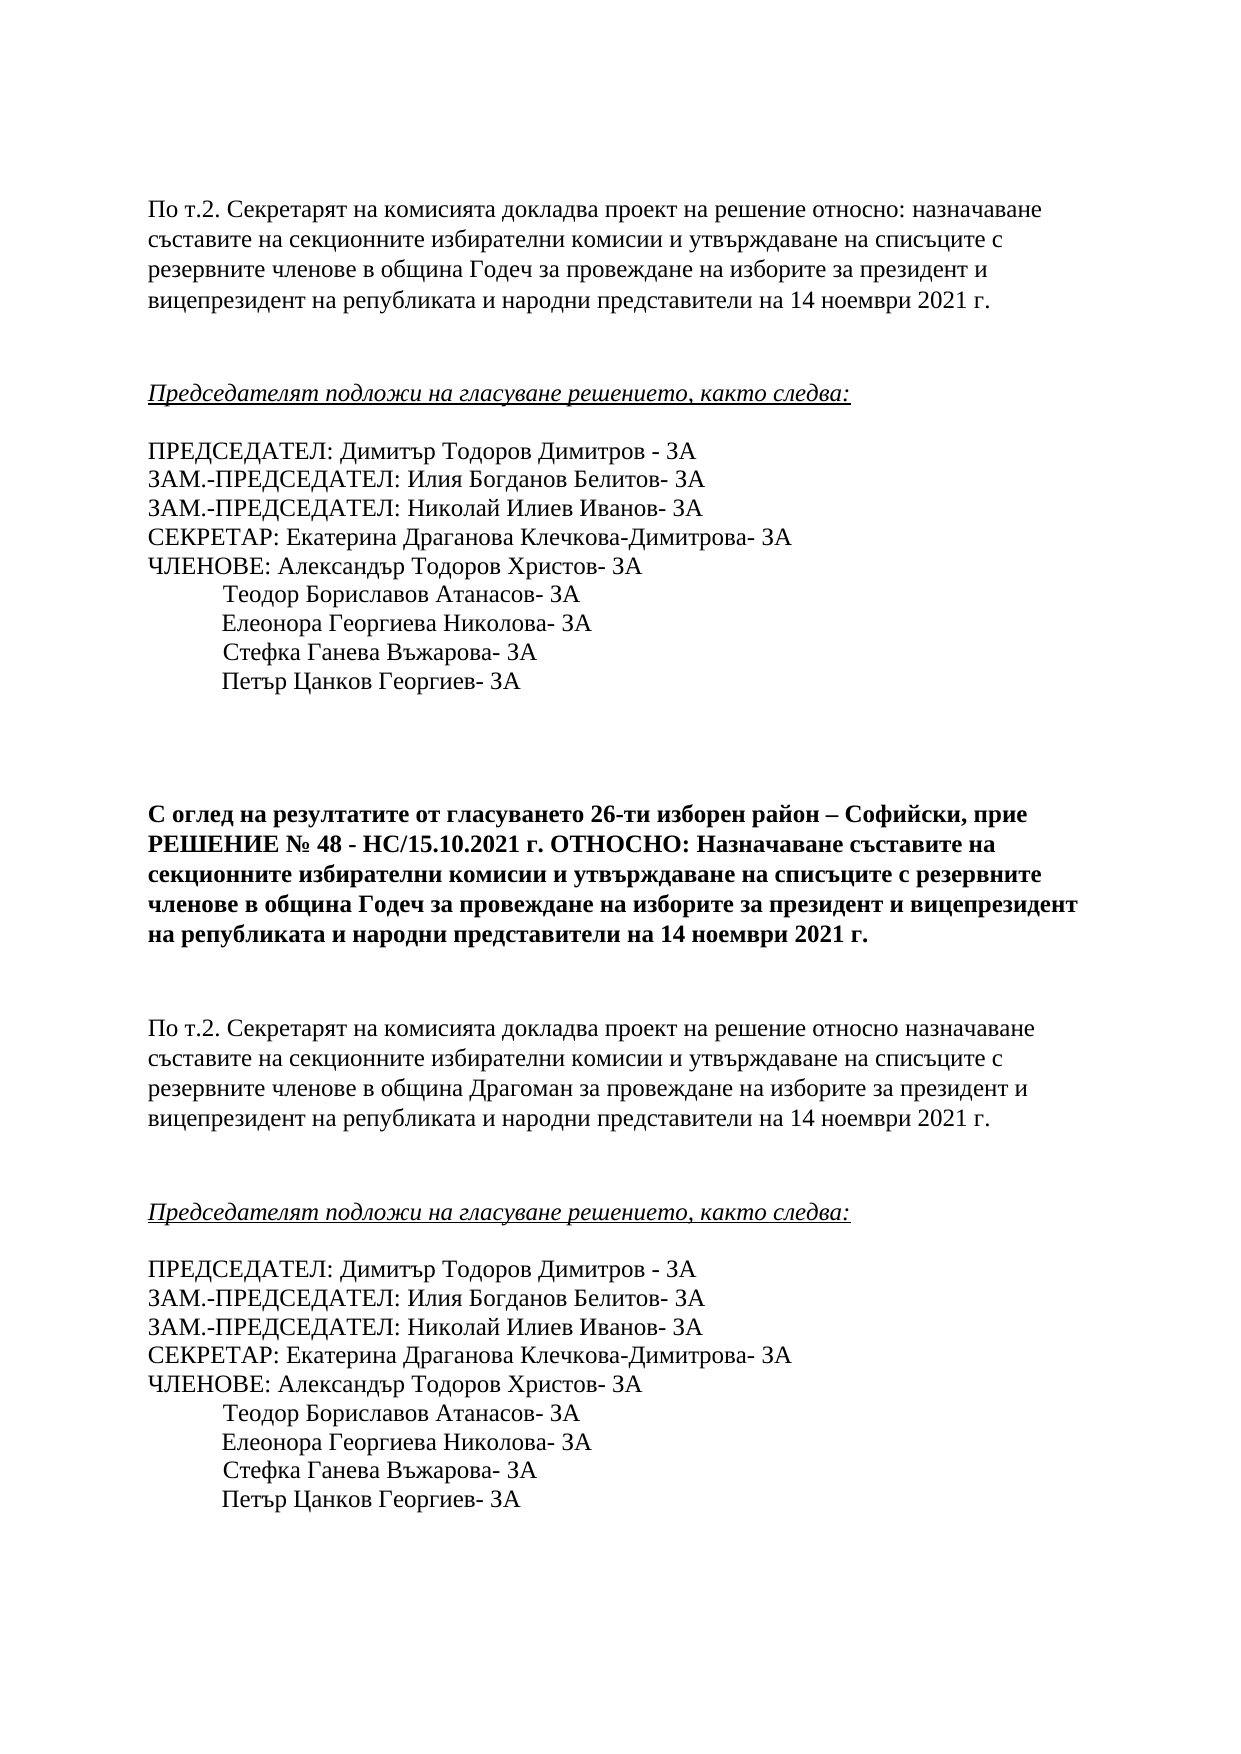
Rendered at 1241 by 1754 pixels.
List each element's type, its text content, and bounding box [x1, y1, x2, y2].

text С оглед на резултатите от гласуването 26-ти изборен район – Софийски, прие РЕШЕНИЕ № 48 - НС/15.10.2021 г. ОТНОСНО: Назначаване съставите на секционните избирателни комисии и утвърждаване на списъците с резервните членове в община Годеч за провеждане на изборите за президент и вицепрезидент на републиката и народни представители на 14 ноември 2021 г. [148, 799, 1093, 948]
text СЕКРЕТАР: Екатерина Драганова Клечкова-Димитрова- ЗА [148, 522, 1093, 551]
text ЧЛЕНОВЕ: Александър Тодоров Христов- ЗА [148, 1369, 1093, 1398]
text Председателят подложи на гласуване решението, както следва: [148, 1197, 1093, 1225]
text Теодор Бориславов Атанасов- ЗА [148, 579, 1093, 608]
text ЗАМ.-ПРЕДСЕДАТЕЛ: Илия Богданов Белитов- ЗА [148, 1283, 1093, 1312]
text По т.2. Секретарят на комисията докладва проект на решение относно назначаване съставите на секционните избирателни комисии и утвърждаване на списъците с резервните членове в община Драгоман за провеждане на изборите за президент и вицепрезидент на републиката и народни представители на 14 ноември 2021 г. [148, 1013, 1093, 1132]
text Председателят подложи на гласуване решението, както следва: [148, 378, 1093, 407]
text ЗАМ.-ПРЕДСЕДАТЕЛ: Николай Илиев Иванов- ЗА [148, 1312, 1093, 1340]
text Елеонора Георгиева Николова- ЗА [148, 1427, 1093, 1455]
text По т.2. Секретарят на комисията докладва проект на решение относно: назначаване съставите на секционните избирателни комисии и утвърждаване на списъците с резервните членове в община Годеч за провеждане на изборите за президент и вицепрезидент на републиката и народни представители на 14 ноември 2021 г. [148, 194, 1093, 313]
text ЧЛЕНОВЕ: Александър Тодоров Христов- ЗА [148, 551, 1093, 579]
text ПРЕДСЕДАТЕЛ: Димитър Тодоров Димитров - ЗА [148, 436, 1093, 464]
text Петър Цанков Георгиев- ЗА [148, 1484, 1093, 1513]
text ПРЕДСЕДАТЕЛ: Димитър Тодоров Димитров - ЗА [148, 1254, 1093, 1283]
text ЗАМ.-ПРЕДСЕДАТЕЛ: Николай Илиев Иванов- ЗА [148, 493, 1093, 522]
text Теодор Бориславов Атанасов- ЗА [148, 1398, 1093, 1427]
text ЗАМ.-ПРЕДСЕДАТЕЛ: Илия Богданов Белитов- ЗА [148, 464, 1093, 493]
text Стефка Ганева Въжарова- ЗА [148, 1455, 1093, 1484]
text Стефка Ганева Въжарова- ЗА [148, 637, 1093, 666]
text Елеонора Георгиева Николова- ЗА [148, 608, 1093, 637]
text Петър Цанков Георгиев- ЗА [148, 666, 1093, 694]
text СЕКРЕТАР: Екатерина Драганова Клечкова-Димитрова- ЗА [148, 1340, 1093, 1369]
